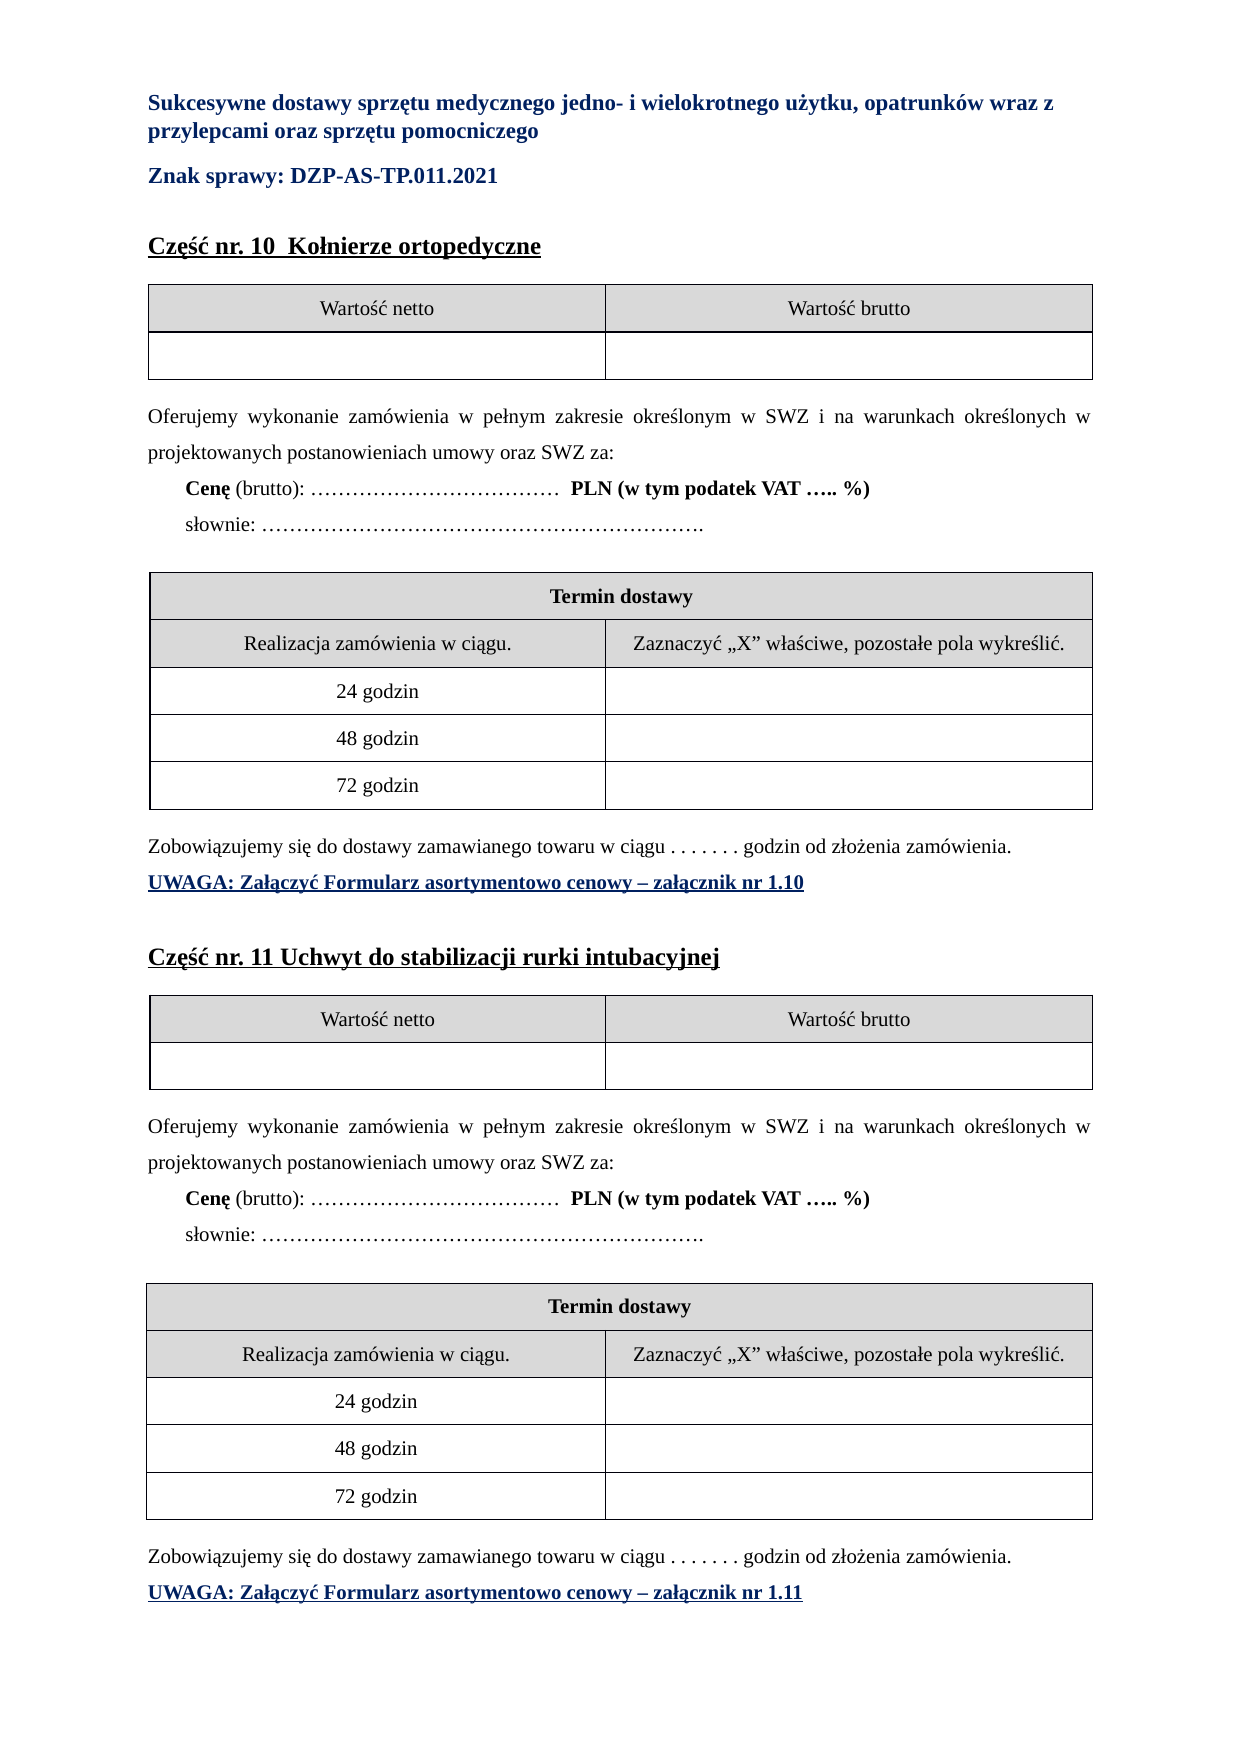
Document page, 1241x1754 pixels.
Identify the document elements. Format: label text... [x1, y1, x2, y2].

table_cell Zaznaczyć „X” właściwe, pozostałe pola wykreślić. [606, 1331, 1092, 1377]
table_cell [606, 668, 1092, 714]
table_header Wartość brutto [606, 285, 1092, 331]
table_header Termin dostawy [151, 573, 1092, 619]
table_cell [606, 715, 1092, 761]
table_cell [606, 333, 1092, 379]
table_header Wartość brutto [606, 996, 1092, 1042]
text słownie: ………………………………………………………. [185, 1222, 1093, 1246]
table_cell [606, 762, 1092, 808]
table_header Wartość netto [151, 996, 605, 1042]
table_cell 48 godzin [147, 1425, 605, 1472]
table_cell 72 godzin [151, 762, 605, 808]
text Część nr. 10 Kołnierze ortopedyczne [148, 231, 1093, 260]
table_header Wartość netto [149, 285, 605, 331]
text Cenę (brutto): ……………………………… PLN (w tym podatek VAT ….. %) [185, 1186, 1093, 1210]
text Część nr. 11 Uchwyt do stabilizacji rurki intubacyjnej [148, 942, 1093, 970]
table_cell 48 godzin [151, 715, 605, 761]
table_header Termin dostawy [147, 1284, 1092, 1330]
table_cell [151, 1043, 605, 1089]
text Zobowiązujemy się do dostawy zamawianego towaru w ciągu . . . . . . . godzin od złożenia zamówienia. [148, 833, 1093, 858]
table_cell 72 godzin [147, 1473, 605, 1519]
table_cell 24 godzin [147, 1378, 605, 1424]
table_cell Realizacja zamówienia w ciągu. [147, 1331, 605, 1377]
text słownie: ………………………………………………………. [185, 512, 1093, 536]
text Oferujemy wykonanie zamówienia w pełnym zakresie określonym w SWZ i na warunkach określonych w projektowanych postanowieniach umowy oraz SWZ za: [148, 1114, 1093, 1174]
text Oferujemy wykonanie zamówienia w pełnym zakresie określonym w SWZ i na warunkach określonych w projektowanych postanowieniach umowy oraz SWZ za: [148, 404, 1093, 464]
text UWAGA: Załączyć Formularz asortymentowo cenowy – załącznik nr 1.11 [148, 1580, 1093, 1604]
text Cenę (brutto): ……………………………… PLN (w tym podatek VAT ….. %) [185, 476, 1093, 500]
table_cell 24 godzin [151, 668, 605, 714]
table_cell [606, 1378, 1092, 1424]
table_cell [606, 1043, 1092, 1089]
table_cell [606, 1425, 1092, 1472]
table_cell [149, 333, 605, 379]
table_cell Zaznaczyć „X” właściwe, pozostałe pola wykreślić. [606, 620, 1092, 667]
table_cell [606, 1473, 1092, 1519]
text Zobowiązujemy się do dostawy zamawianego towaru w ciągu . . . . . . . godzin od złożenia zamówienia. [148, 1544, 1093, 1568]
text UWAGA: Załączyć Formularz asortymentowo cenowy – załącznik nr 1.10 [148, 869, 1093, 894]
table_cell Realizacja zamówienia w ciągu. [151, 620, 605, 667]
